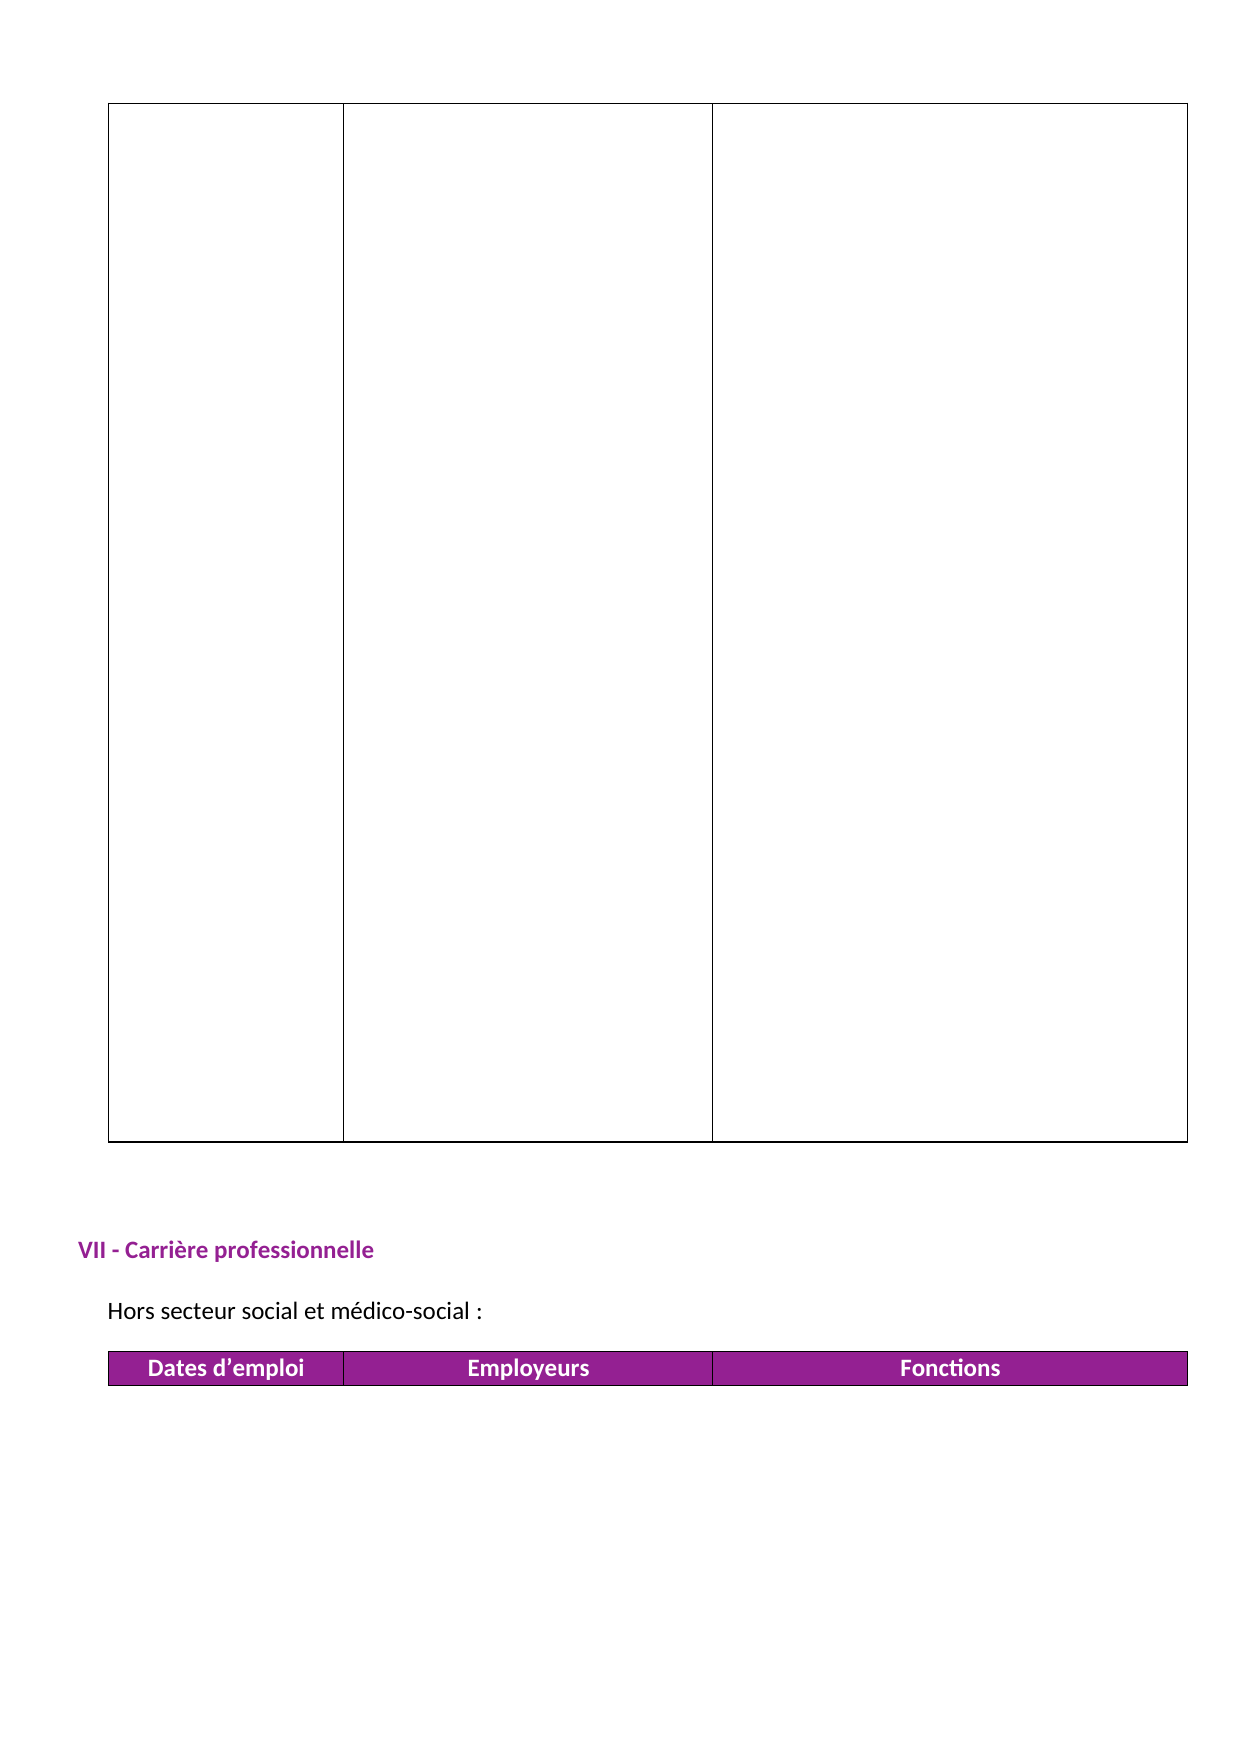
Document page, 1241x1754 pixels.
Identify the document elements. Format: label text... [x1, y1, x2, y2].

table_header Fonctions [713, 1352, 1187, 1385]
text Hors secteur social et médico-social : [107, 1295, 1156, 1326]
text VII - Carrière professionnelle [78, 1234, 1144, 1264]
table_header Dates d’emploi [109, 1352, 343, 1385]
table_cell [344, 104, 712, 1141]
table_cell [109, 104, 343, 1141]
table_cell [713, 104, 1187, 1141]
table_header Employeurs [344, 1352, 712, 1385]
